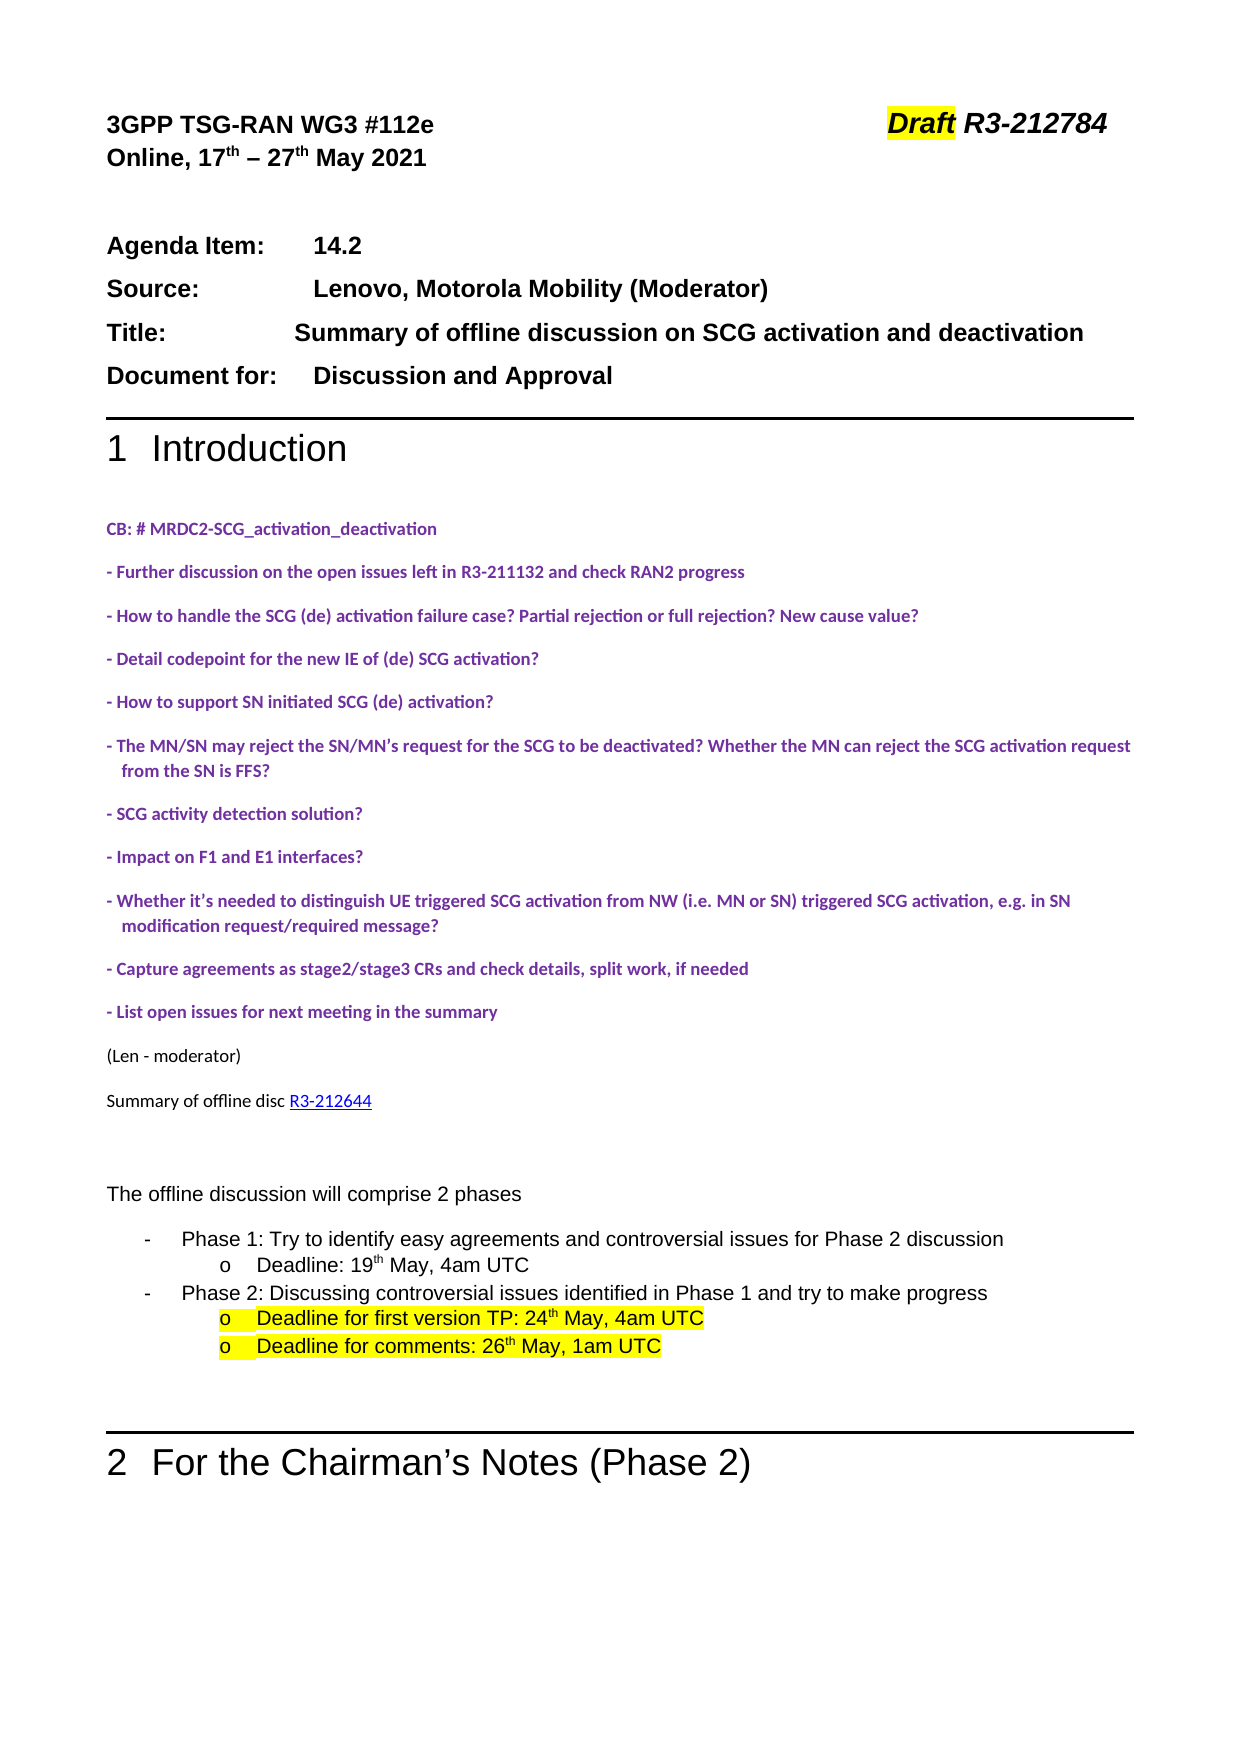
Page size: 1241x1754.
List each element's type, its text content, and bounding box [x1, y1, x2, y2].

text - How to handle the SCG (de) activation failure case? Partial rejection or full rejection? New cause value? [106, 604, 1134, 627]
text The offline discussion will comprise 2 phases [106, 1182, 1134, 1206]
text Title: Summary of offline discussion on SCG activation and deactivation [106, 318, 1134, 346]
list Phase 2: Discussing controversial issues identified in Phase 1 and try to make progress [144, 1280, 1134, 1304]
text 3GPP TSG-RAN WG3 #112e Draft R3-212784 [955, 106, 1134, 140]
text - The MN/SN may reject the SN/MN’s request for the SCG to be deactivated? Whether the MN can reject the SCG activation request from the SN is FFS? [106, 734, 1134, 782]
text - Whether it’s needed to distinguish UE triggered SCG activation from NW (i.e. MN or SN) triggered SCG activation, e.g. in SN modification request/required message? [106, 889, 1134, 937]
subtitle For the Chairman’s Notes (Phase 2) [106, 1434, 1134, 1483]
text - How to support SN initiated SCG (de) activation? [106, 691, 1134, 714]
text 3GPP TSG-RAN WG3 #112e Draft R3-212784 [106, 106, 887, 140]
list Deadline: 19th May, 4am UTC [219, 1253, 1134, 1278]
text (Len - moderator) [106, 1044, 1134, 1067]
text - Capture agreements as stage2/stage3 CRs and check details, split work, if needed [106, 957, 1134, 980]
text Document for: Discussion and Approval [106, 361, 1134, 390]
text - SCG activity detection solution? [106, 802, 1134, 825]
text Source: Lenovo, Motorola Mobility (Moderator) [106, 274, 1134, 303]
text - Impact on F1 and E1 interfaces? [106, 846, 1134, 869]
text - Detail codepoint for the new IE of (de) SCG activation? [106, 647, 1134, 670]
list Phase 1: Try to identify easy agreements and controversial issues for Phase 2 discussion [144, 1227, 1134, 1251]
list Deadline for comments: 26th May, 1am UTC [256, 1334, 1134, 1360]
text Online, 17th – 27th May 2021 [106, 142, 1134, 171]
text - List open issues for next meeting in the summary [106, 1001, 1134, 1024]
text Agenda Item: 14.2 [106, 231, 1134, 259]
list Deadline for first version TP: 24th May, 4am UTC [256, 1306, 1134, 1332]
text - Further discussion on the open issues left in R3-211132 and check RAN2 progress [106, 560, 1134, 583]
text Summary of offline disc R3-212644 [106, 1088, 1134, 1113]
subtitle Introduction [106, 420, 1134, 470]
text CB: # MRDC2-SCG_activation_deactivation [106, 517, 1134, 540]
